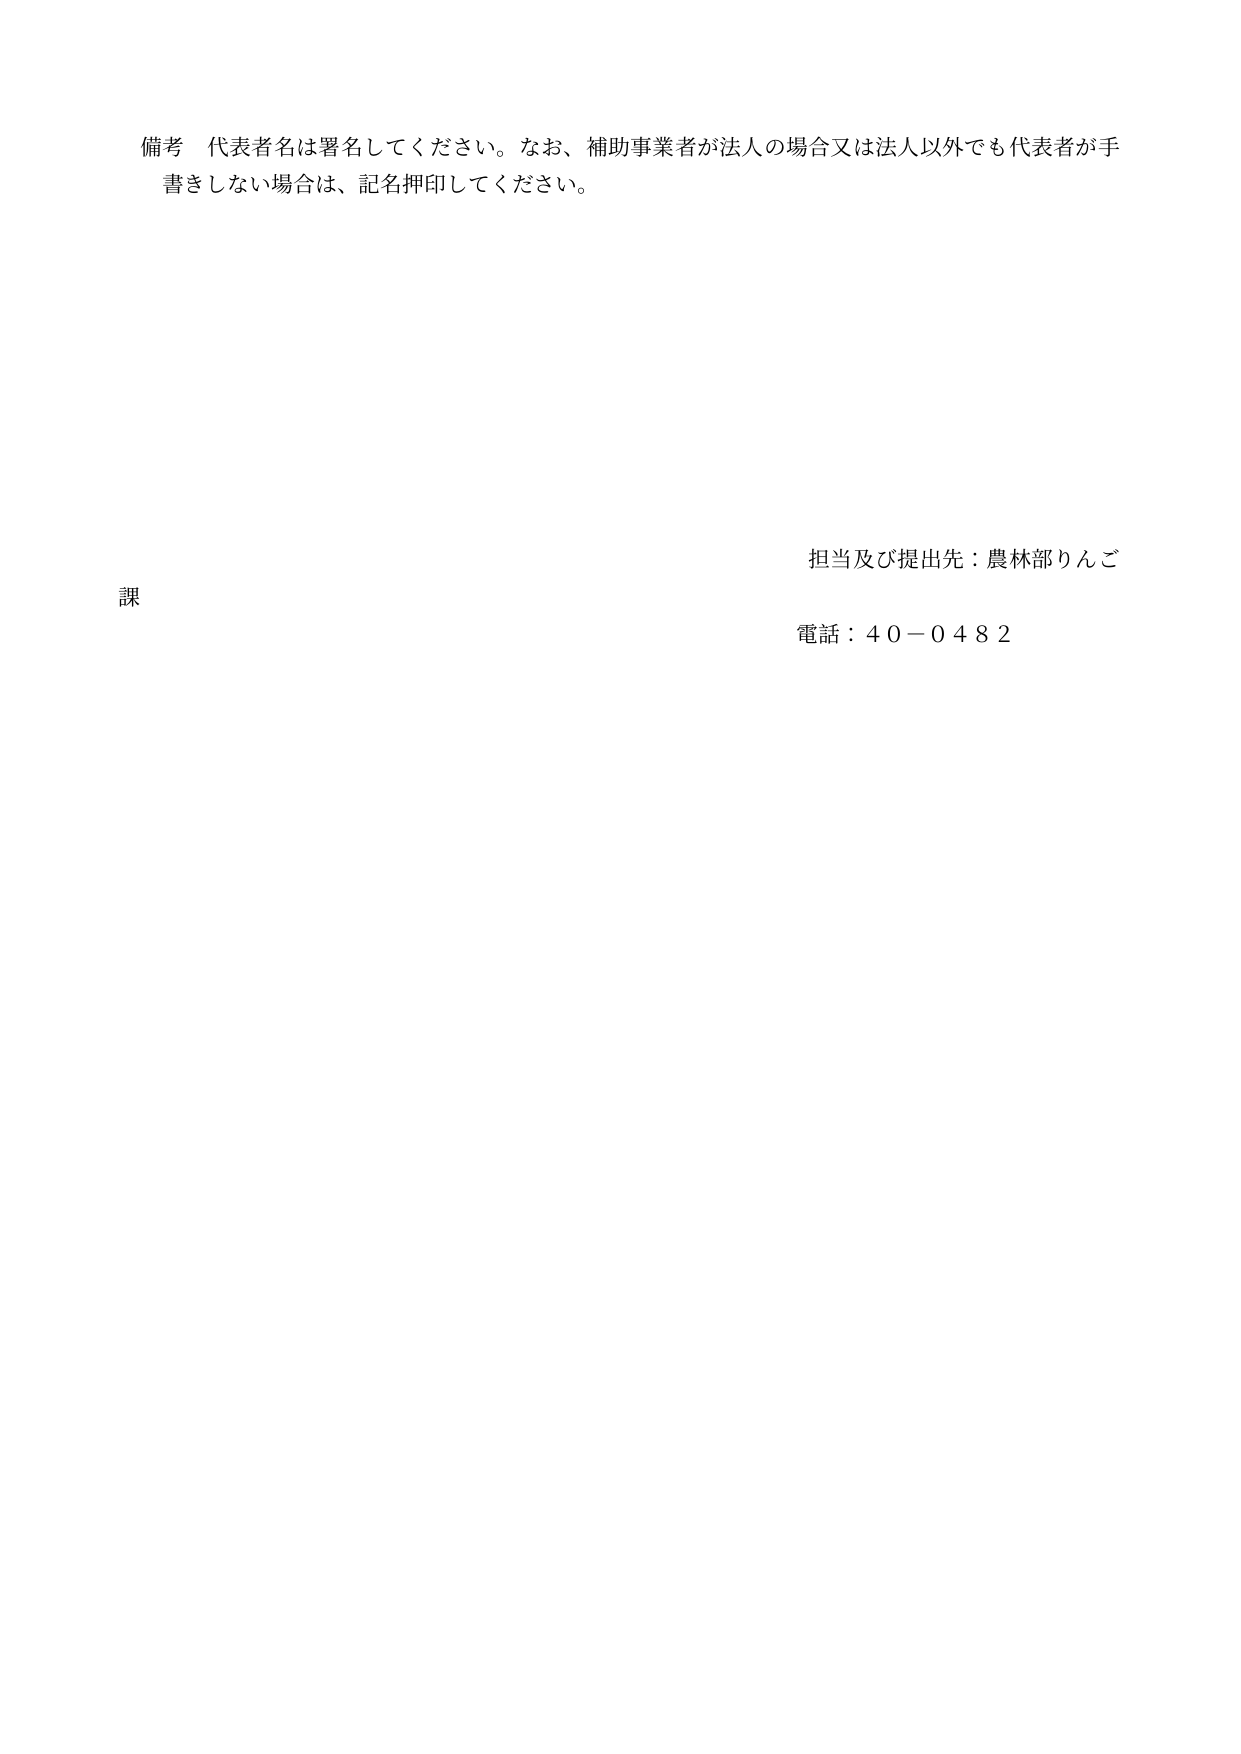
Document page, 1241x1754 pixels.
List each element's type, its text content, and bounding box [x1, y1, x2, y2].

text 担当及び提出先：農林部りんご課 [118, 539, 1122, 614]
text 備考 代表者名は署名してください。なお、補助事業者が法人の場合又は法人以外でも代表者が手書きしない場合は、記名押印してください。 [118, 127, 1122, 202]
text 電話：４０－０４８２ [118, 614, 1122, 652]
